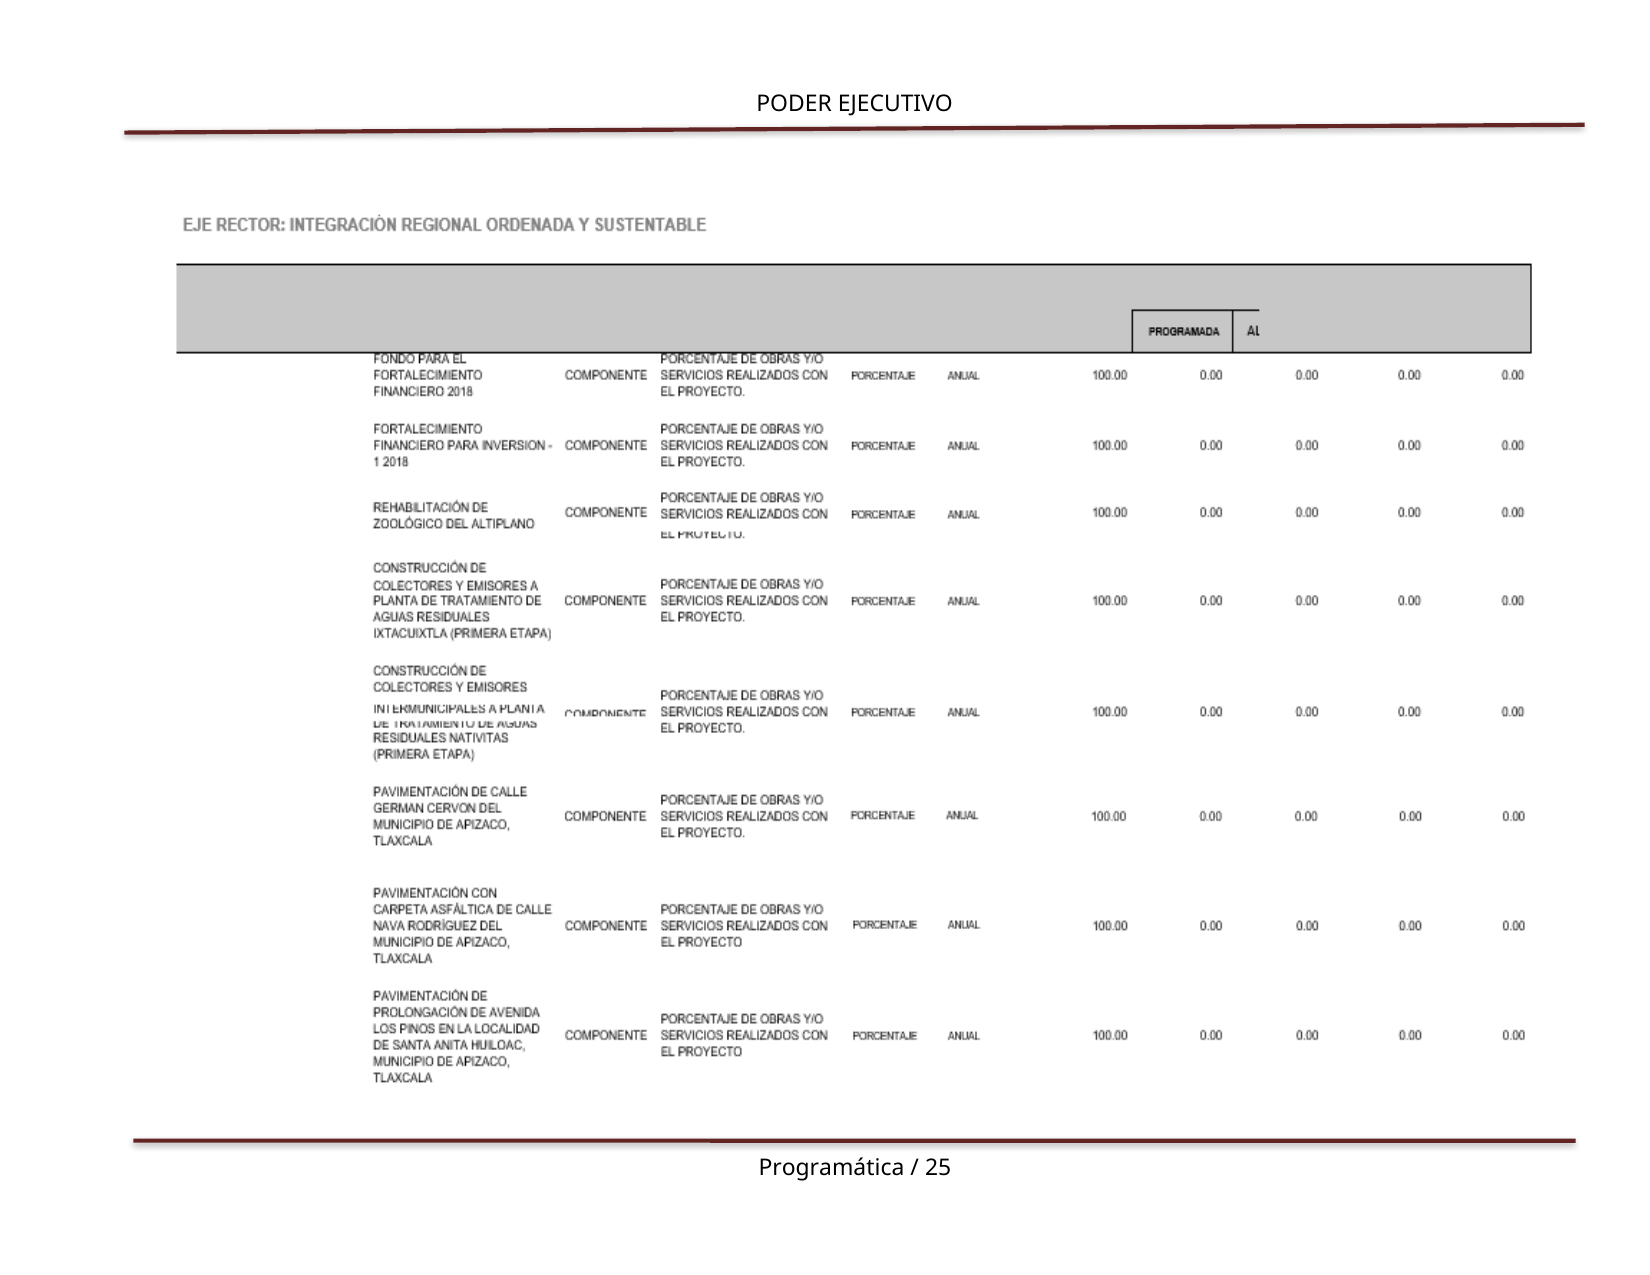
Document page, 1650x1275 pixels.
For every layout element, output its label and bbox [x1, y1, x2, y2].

picture [174, 204, 1535, 1092]
